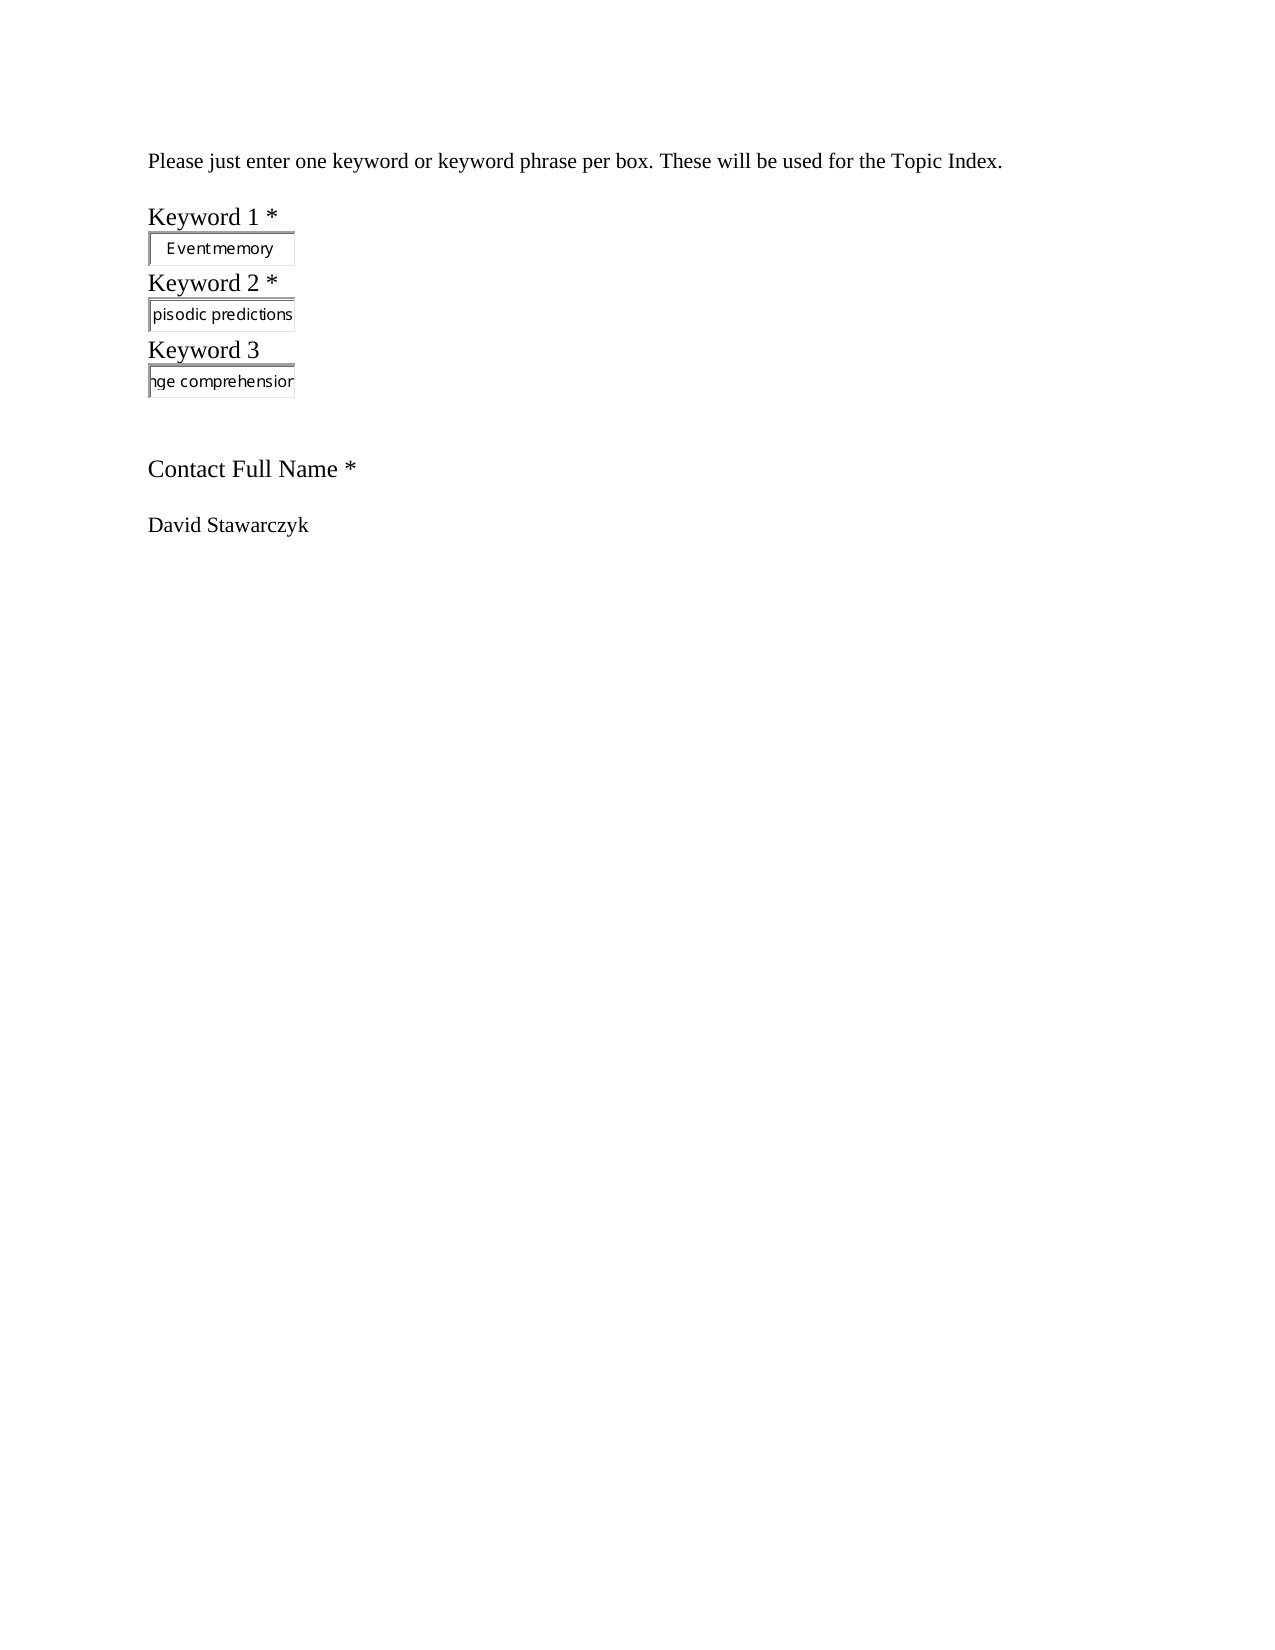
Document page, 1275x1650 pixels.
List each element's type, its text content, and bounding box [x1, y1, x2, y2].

text Keyword 1 * [148, 202, 1127, 231]
text David Stawarczyk [148, 512, 1127, 537]
text Keyword 2 * [148, 268, 1127, 297]
text Contact Full Name * [148, 454, 1127, 483]
text Keyword 3 [148, 335, 1127, 363]
text Please just enter one keyword or keyword phrase per box. These will be used for the Topic Index. [148, 148, 1127, 173]
